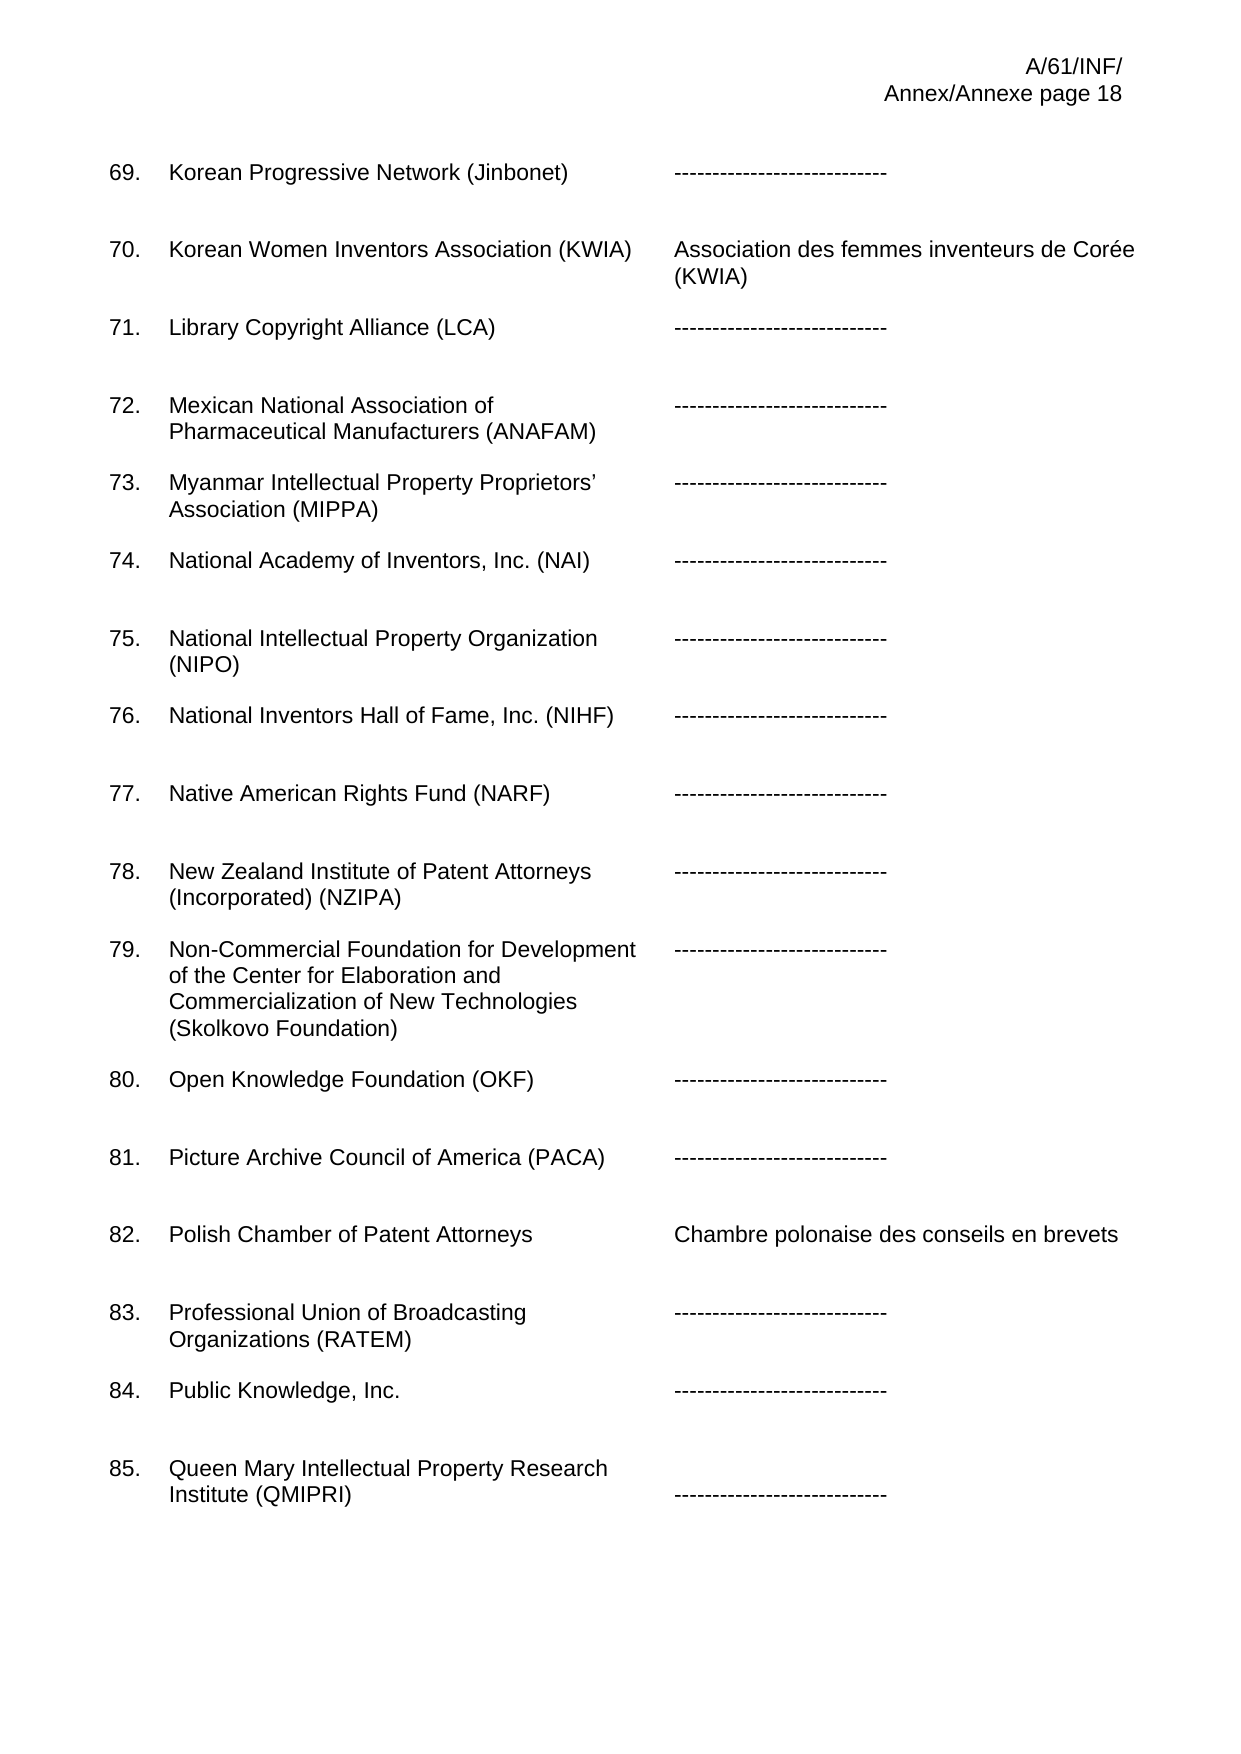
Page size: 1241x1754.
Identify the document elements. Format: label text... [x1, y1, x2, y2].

table_cell ---------------------------- [663, 1299, 1187, 1377]
table_cell National Inventors Hall of Fame, Inc. (NIHF) [157, 703, 663, 780]
table_cell [83, 236, 157, 314]
table_cell [83, 703, 157, 780]
table_cell ---------------------------- [663, 1144, 1187, 1221]
table_cell [83, 159, 157, 236]
table_cell Korean Women Inventors Association (KWIA) [157, 236, 663, 314]
table_cell Chambre polonaise des conseils en brevets [663, 1221, 1187, 1299]
table_cell ---------------------------- [663, 469, 1187, 547]
table_cell ---------------------------- [663, 780, 1187, 858]
table_cell Korean Progressive Network (Jinbonet) [157, 159, 663, 236]
table_cell Public Knowledge, Inc. [157, 1377, 663, 1454]
table_cell ---------------------------- [663, 858, 1187, 936]
table_cell Mexican National Association of Pharmaceutical Manufacturers (ANAFAM) [157, 392, 663, 469]
table_cell National Intellectual Property Organization (NIPO) [157, 625, 663, 702]
table_cell Picture Archive Council of America (PACA) [157, 1144, 663, 1221]
table_cell Non-Commercial Foundation for Development of the Center for Elaboration and Commercialization of New Technologies (Skolkovo Foundation) [157, 936, 663, 1066]
table_cell ---------------------------- [663, 547, 1187, 625]
table_cell Polish Chamber of Patent Attorneys [157, 1221, 663, 1299]
table_cell Myanmar Intellectual Property Proprietors’ Association (MIPPA) [157, 469, 663, 547]
table_cell ---------------------------- [663, 159, 1187, 236]
table_cell ---------------------------- [663, 936, 1187, 1066]
table_cell ---------------------------- [663, 1455, 1187, 1532]
table_cell ---------------------------- [663, 314, 1187, 392]
table_cell Open Knowledge Foundation (OKF) [157, 1066, 663, 1144]
table_cell ---------------------------- [663, 703, 1187, 780]
table_cell [83, 780, 157, 858]
table_cell ---------------------------- [663, 1066, 1187, 1144]
table_cell [83, 392, 157, 469]
table_cell Association des femmes inventeurs de Corée (KWIA) [663, 236, 1187, 314]
table_cell [83, 858, 157, 936]
table_cell [83, 936, 157, 1066]
table_cell Native American Rights Fund (NARF) [157, 780, 663, 858]
table_cell [83, 1221, 157, 1299]
table_cell [83, 314, 157, 392]
table_cell [83, 1455, 157, 1532]
table_cell [83, 1377, 157, 1454]
table_cell [83, 1144, 157, 1221]
table_cell ---------------------------- [663, 1377, 1187, 1454]
table_cell New Zealand Institute of Patent Attorneys (Incorporated) (NZIPA) [157, 858, 663, 936]
table_cell [83, 625, 157, 702]
table_cell Professional Union of Broadcasting Organizations (RATEM) [157, 1299, 663, 1377]
table_cell Queen Mary Intellectual Property Research Institute (QMIPRI) [157, 1455, 663, 1532]
table_cell ---------------------------- [663, 392, 1187, 469]
table_cell [83, 469, 157, 547]
table_cell National Academy of Inventors, Inc. (NAI) [157, 547, 663, 625]
table_cell [83, 1066, 157, 1144]
table_cell [83, 547, 157, 625]
table_cell Library Copyright Alliance (LCA) [157, 314, 663, 392]
table_cell [83, 1299, 157, 1377]
table_cell ---------------------------- [663, 625, 1187, 702]
